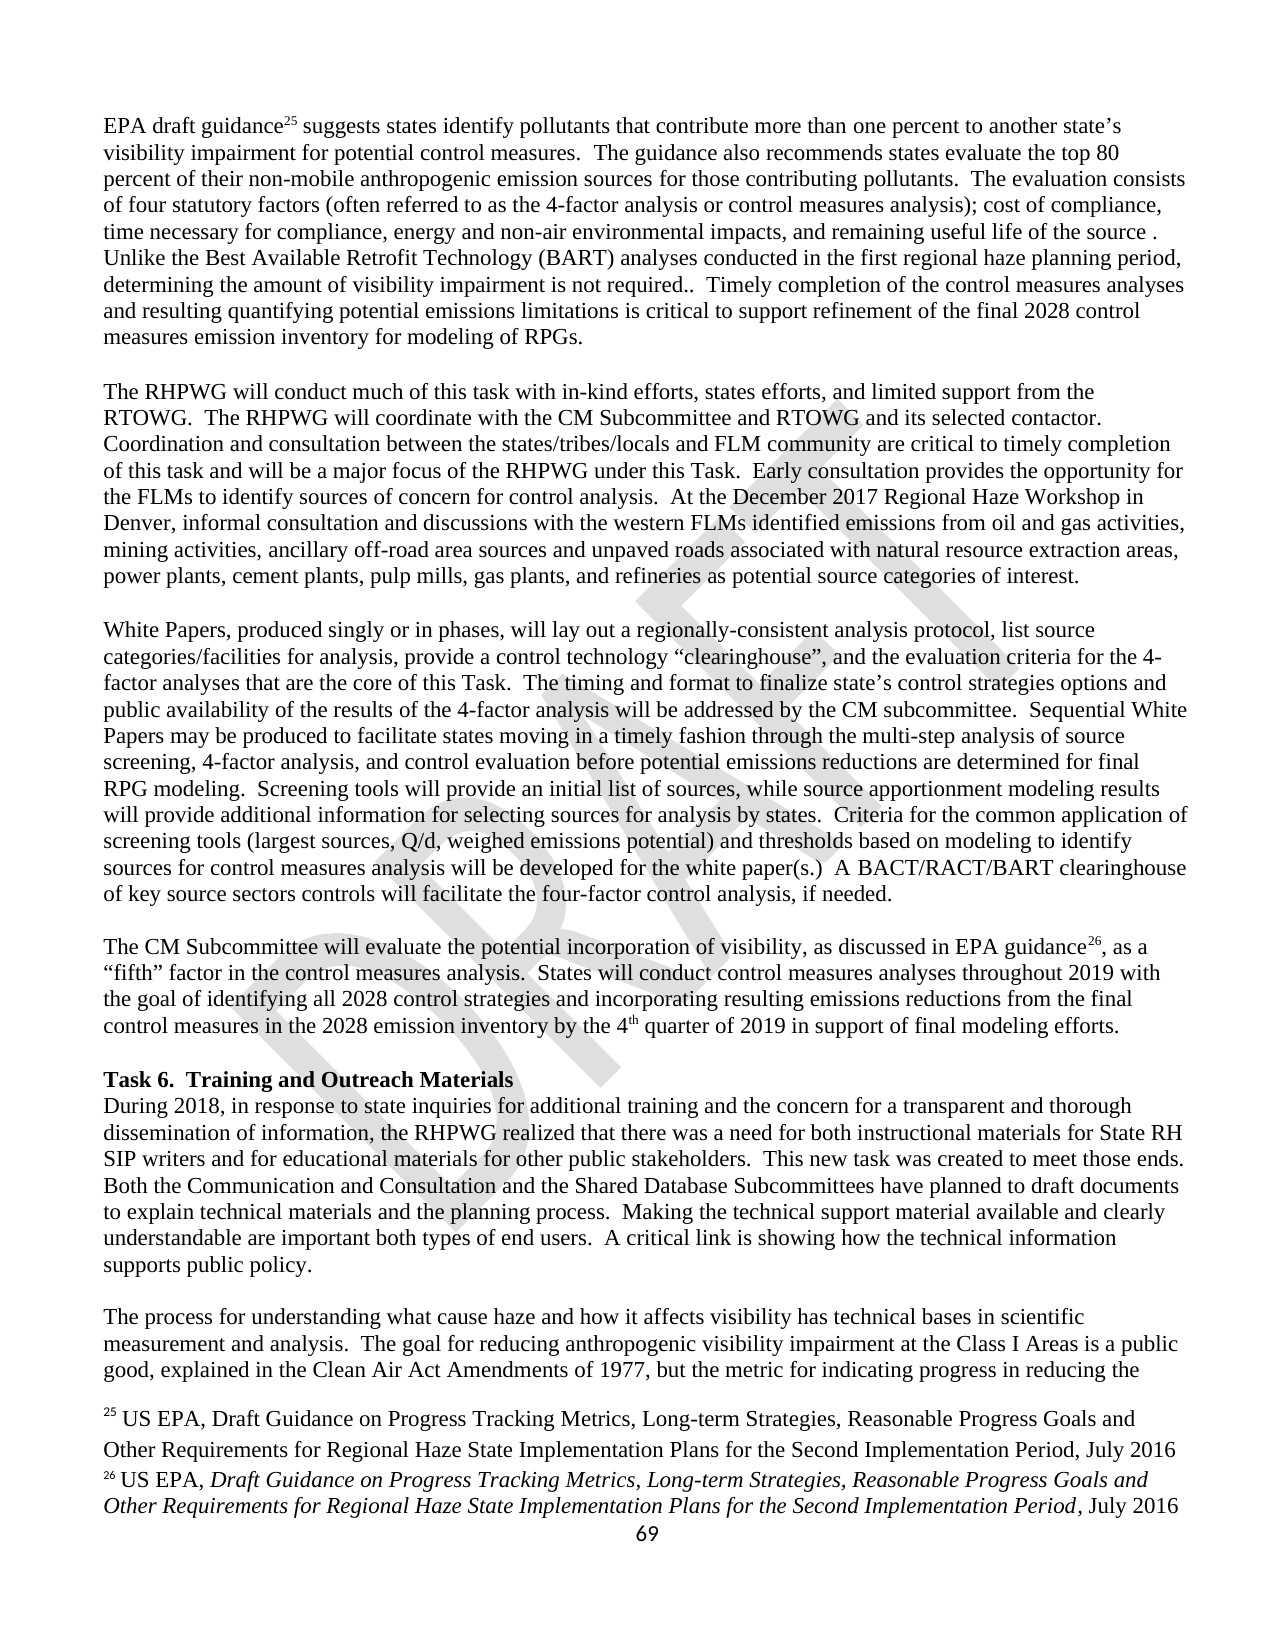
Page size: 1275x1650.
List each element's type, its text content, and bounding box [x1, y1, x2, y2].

text EPA draft guidance suggests states identify pollutants that contribute more than one percent to another state’s visibility impairment for potential control measures. The guidance also recommends states evaluate the top 80 percent of their non-mobile anthropogenic emission sources for those contributing pollutants. The evaluation consists of four statutory factors (often referred to as the 4-factor analysis or control measures analysis); cost of compliance, time necessary for compliance, energy and non-air environmental impacts, and remaining useful life of the source the Best Available Retrofit Technology (BART) analyses conducted in the first regional haze planning period, visibility Timely completion of the control measures analyses and resulting emissions limitations is critical to support refinement of the final 2028 control measures emission inventory for modeling of RPGs. [103, 112, 1191, 350]
text The RHPWG will conduct much of this task with in-kind efforts, states efforts, and limited support from the RTOWG. The RHPWG will coordinate with the Subcommittee and RTOWG and its selected contactor. Coordination and consultation between the states/tribes/locals and FLM community are critical to timely completion of this task and will be a major focus of the RHPWG under this Task. Early consultation provides the opportunity for the FLMs to identify sources of concern for control analysis. At the December 2017 Regional Haze Workshop in Denver, informal consultation and discussions with the western FLMs identified emissions from oil and gas activities, mining activities, ancillary off-road area sources and unpaved roads associated with natural resource extraction areas, power plants, cement plants, pulp mills, gas plants, and refineries as potential source categories of interest. [103, 378, 1191, 588]
text will lay out a regionally-consistent analysis protocol, list source categories/facilities for analysis, provide a control technology “clearinghouse”, and the evaluation criteria for the 4-factor analyses that are the core of this Task. The timing and format to finalize state’s control strategies options and public availability of the results of the 4-factor analysis will be addressed Screening tools will provide an initial list of sources, while source apportionment modeling results will provide additional information for selecting sources for analysis by states. Criteria for the common application of screening tools (largest sources, Q/d, weighed emissions potential) and thresholds based on modeling to identify sources for control measures analysis will be developed for the white paper A BACT/RACT/BART clearinghouse of key source sectors controls will facilitate the four-factor control analysis [103, 617, 1191, 906]
text Task 6. [103, 1066, 1191, 1093]
text The Subcommittee will evaluate the potential incorporation of visibility, as discussed in EPA guidance, as a “fifth” factor in the control measures analysis. States will conduct control measures analyses throughout 2019 with the goal of identifying all 2028 control strategies and incorporating resulting emissions reductions from the final control measures in the 2028 emission inventory by the of 2019 in support of final modeling efforts. [103, 933, 1191, 1038]
